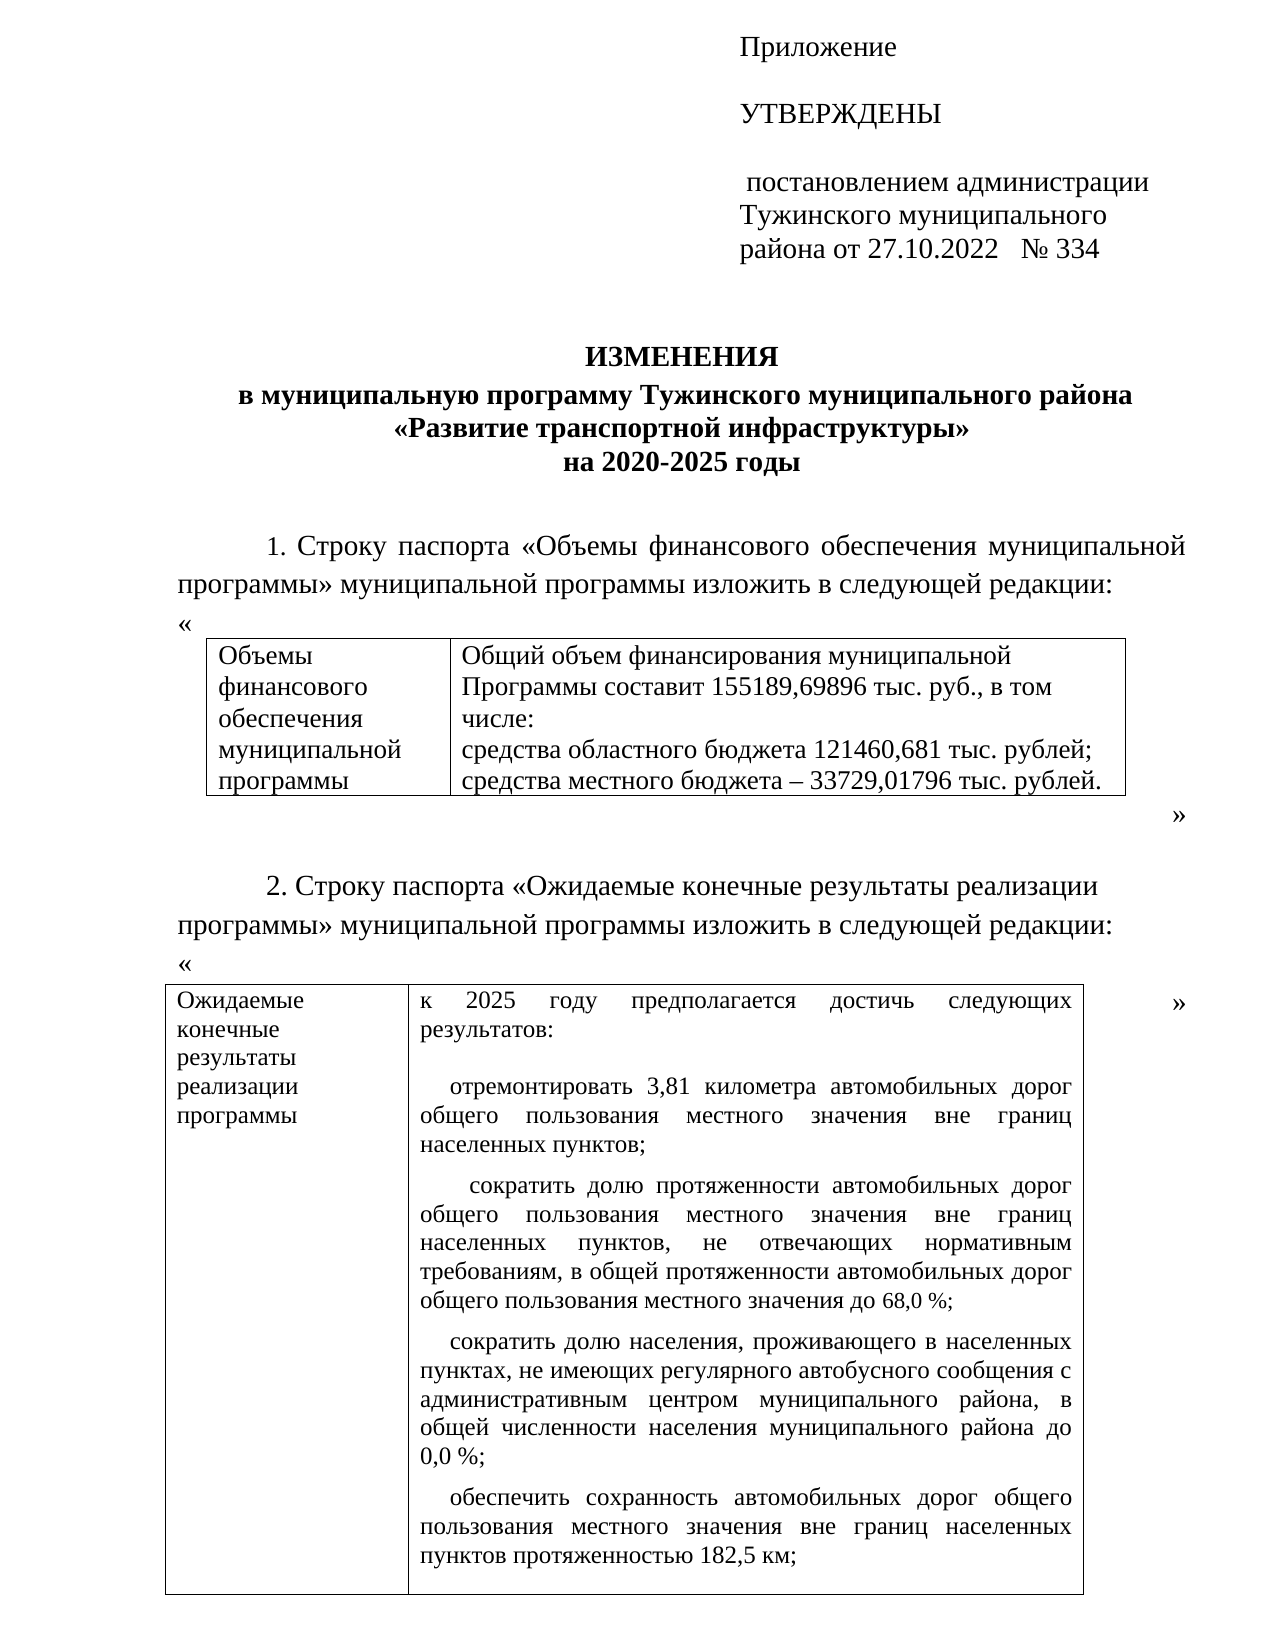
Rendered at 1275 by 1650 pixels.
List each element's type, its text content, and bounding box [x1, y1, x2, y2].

table_header Общий объем финансирования муниципальной Программы составит 155189,69896 тыс. руб., в том числе: средства областного бюджета 121460,681 тыс. рублей; средства местного бюджета – 33729,01796 тыс. рублей. [451, 639, 1125, 795]
text Приложение [739, 29, 1186, 63]
text » [1084, 984, 1186, 1017]
text 2. Строку паспорта «Ожидаемые конечные результаты реализации программы» муниципальной программы изложить в следующей редакции: [177, 868, 1186, 940]
text « [177, 945, 1186, 979]
table_header Ожидаемые конечные результаты реализации программы [166, 985, 408, 1594]
text « [177, 605, 1186, 638]
subtitle 1. Строку паспорта «Объемы финансового обеспечения муниципальной программы» муниципальной программы изложить в следующей редакции: [177, 528, 1186, 600]
table_header к 2025 году предполагается достичь следующих результатов: отремонтировать 3,81 километра автомобильных дорог общего пользования местного значения вне границ населенных пунктов; сократить долю протяженности автомобильных дорог общего пользования местного значения вне границ населенных пунктов, не отвечающих нормативным требованиям, в общей протяженности автомобильных дорог общего пользования местного значения до 68,0 %; сократить долю населения, проживающего в населенных пунктах, не имеющих регулярного автобусного сообщения с административным центром муниципального района, в общей численности населения муниципального района до 0,0 %; обеспечить сохранность автомобильных дорог общего пользования местного значения вне границ населенных пунктов протяженностью 182,5 км; [409, 985, 1083, 1594]
text УТВЕРЖДЕНЫ [739, 97, 1186, 130]
text в муниципальную программу Тужинского муниципального района [177, 377, 1186, 411]
text на 2020-2025 годы [177, 444, 1186, 478]
text » [177, 796, 1186, 830]
text постановлением администрации [710, 164, 1186, 197]
table_header Объемы финансового обеспечения муниципальной программы [207, 639, 450, 795]
text Тужинского муниципального района от 27.10.2022 № 334 [739, 197, 1186, 264]
text ИЗМЕНЕНИЯ [177, 339, 1186, 373]
text «Развитие транспортной инфраструктуры» [177, 411, 1186, 444]
